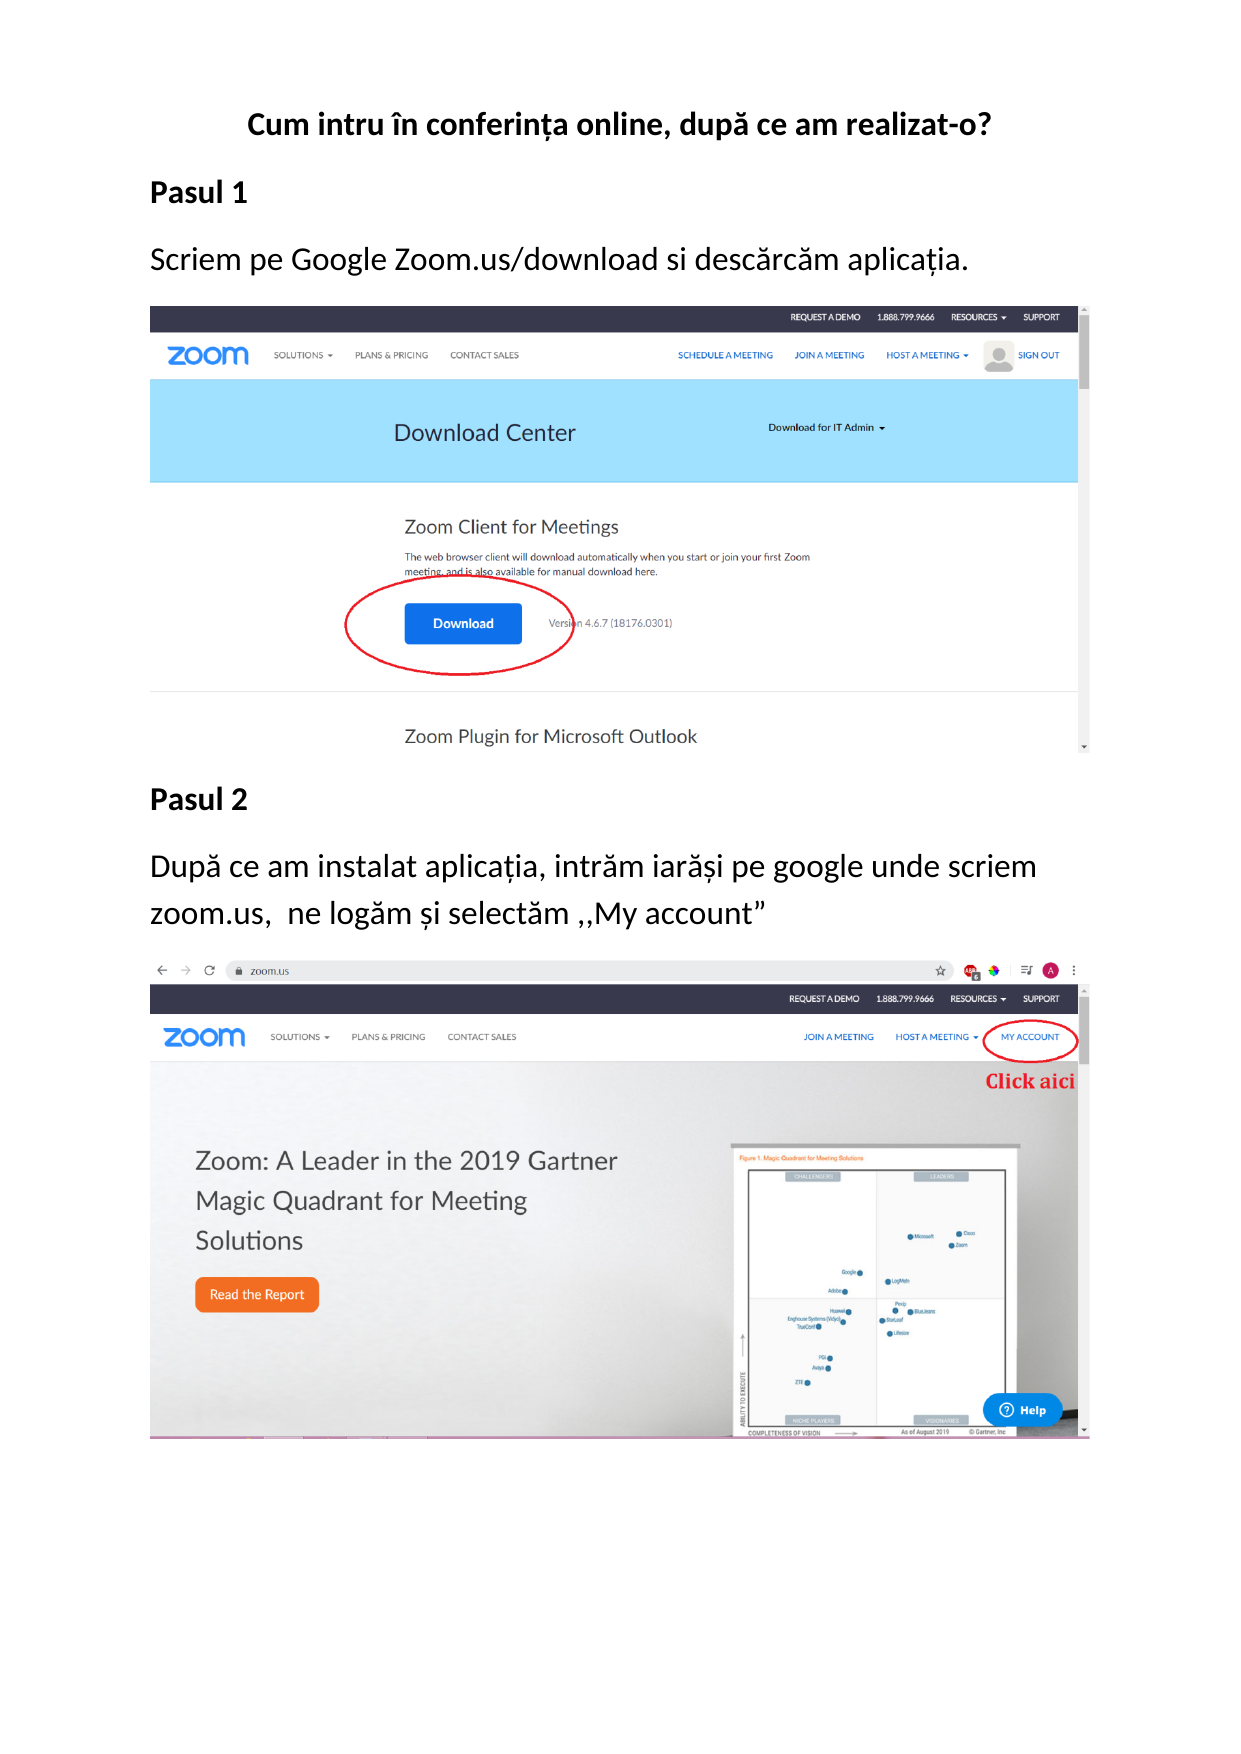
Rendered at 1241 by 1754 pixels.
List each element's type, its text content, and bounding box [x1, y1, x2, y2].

picture [150, 959, 1090, 1439]
text Scriem pe Google Zoom.us/download si descărcăm aplicația. [150, 238, 1090, 279]
text Pasul 1 [150, 171, 1090, 211]
text După ce am instalat aplicația, intrăm iarăși pe google unde scriem zoom.us, ne logăm și selectăm ,,My account” [150, 845, 1090, 933]
text Cum intru în conferința online, după ce am realizat-o? [150, 103, 1090, 144]
text Pasul 2 [150, 778, 1090, 818]
picture [150, 306, 1090, 753]
